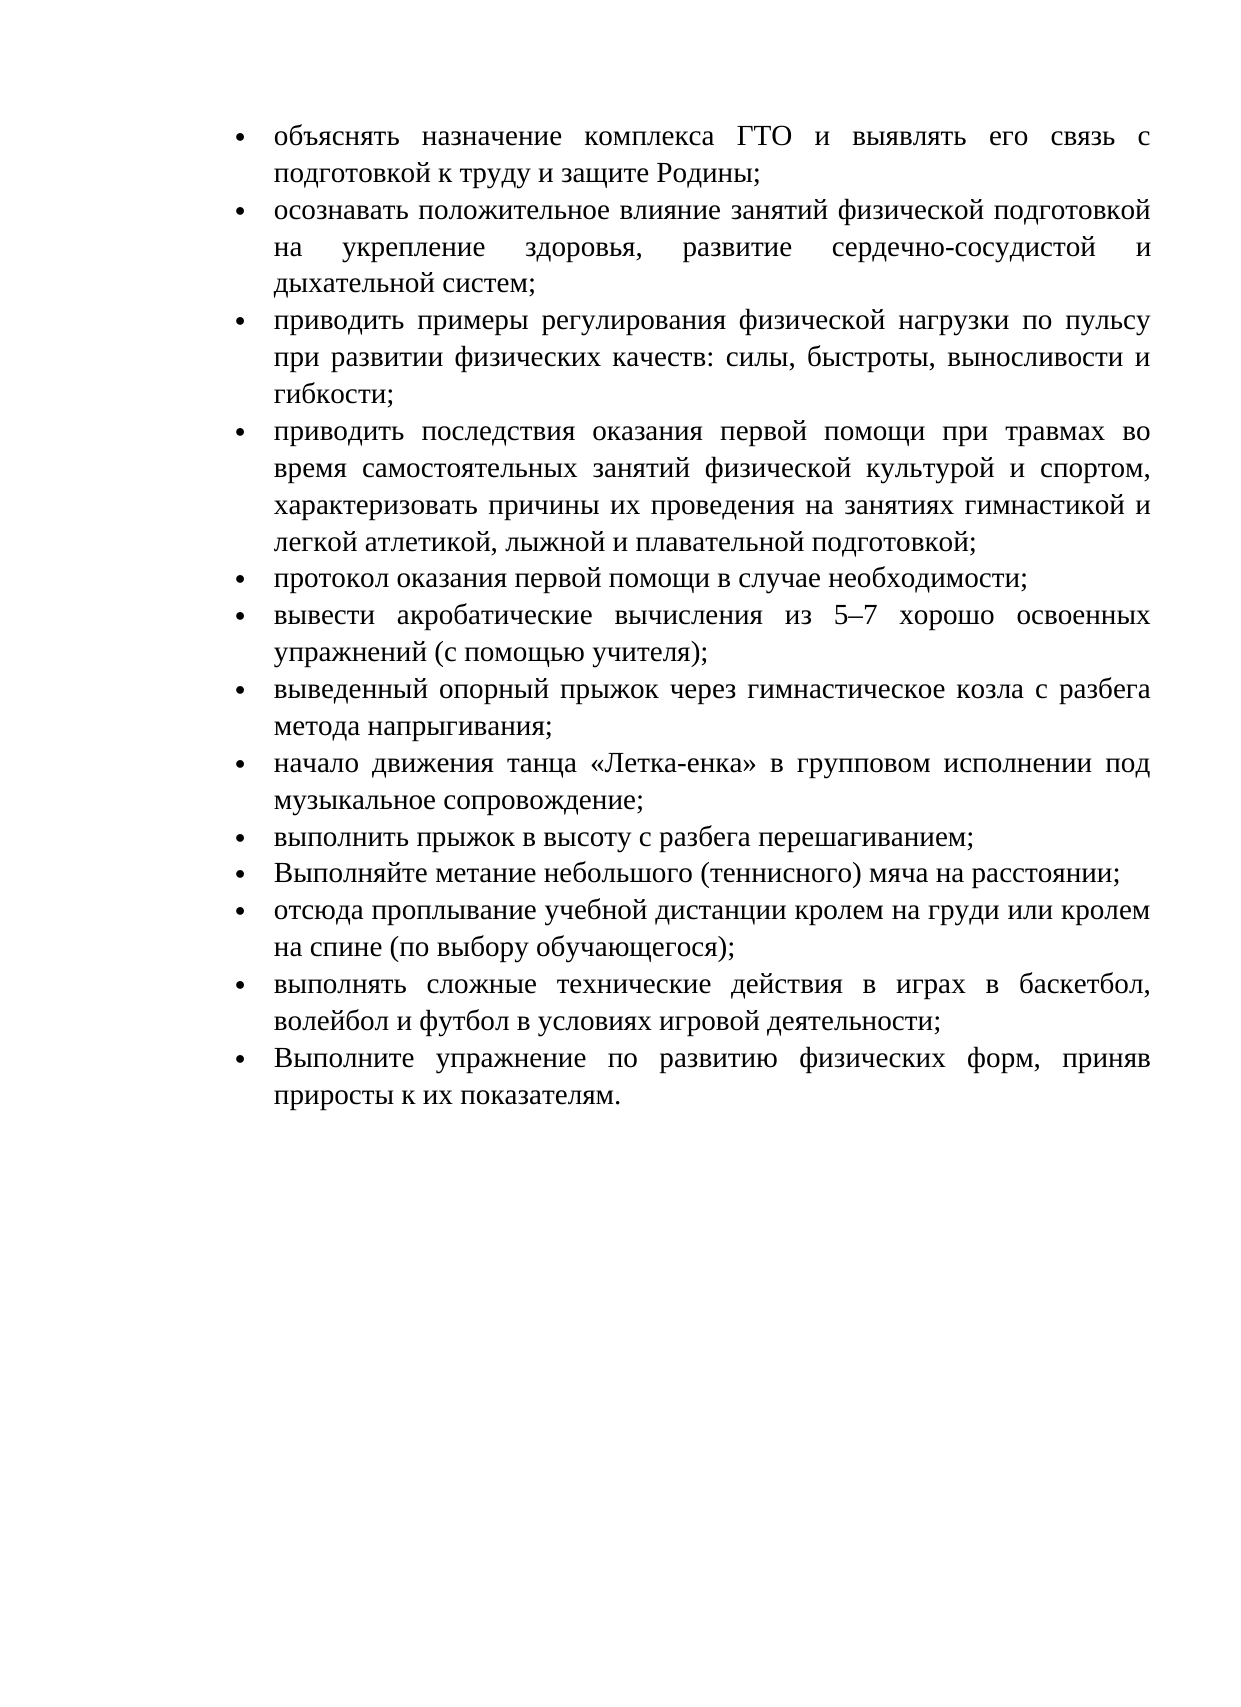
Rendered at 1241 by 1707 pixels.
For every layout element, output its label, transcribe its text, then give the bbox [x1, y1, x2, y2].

list приводить примеры регулирования физической нагрузки по пульсу при развитии физических качеств: силы, быстроты, выносливости и гибкости; [236, 302, 1152, 410]
list отсюда проплывание учебной дистанции кролем на груди или кролем на спине (по выбору обучающегося); [236, 892, 1152, 963]
list начало движения танца «Летка-енка» в групповом исполнении под музыкальное сопровождение; [236, 745, 1152, 815]
list приводить последствия оказания первой помощи при травмах во время самостоятельных занятий физической культурой и спортом, характеризовать причины их проведения на занятиях гимнастикой и легкой атлетикой, лыжной и плавательной подготовкой; [236, 413, 1152, 557]
list выполнить прыжок в высоту с разбега перешагиванием; [236, 819, 1152, 852]
list объяснять назначение комплекса ГТО и выявлять его связь с подготовкой к труду и защите Родины; [236, 118, 1152, 188]
list выведенный опорный прыжок через гимнастическое козла с разбега метода напрыгивания; [236, 671, 1152, 742]
list Выполните упражнение по развитию физических форм, приняв приросты к их показателям. [236, 1040, 1152, 1110]
list вывести акробатические вычисления из 5–7 хорошо освоенных упражнений (с помощью учителя); [236, 597, 1152, 668]
list осознавать положительное влияние занятий физической подготовкой на укрепление здоровья, развитие сердечно-сосудистой и дыхательной систем; [236, 192, 1152, 299]
list протокол оказания первой помощи в случае необходимости; [236, 561, 1152, 594]
list выполнять сложные технические действия в играх в баскетбол, волейбол и футбол в условиях игровой деятельности; [236, 966, 1152, 1037]
list Выполняйте метание небольшого (теннисного) мяча на расстоянии; [236, 856, 1152, 889]
